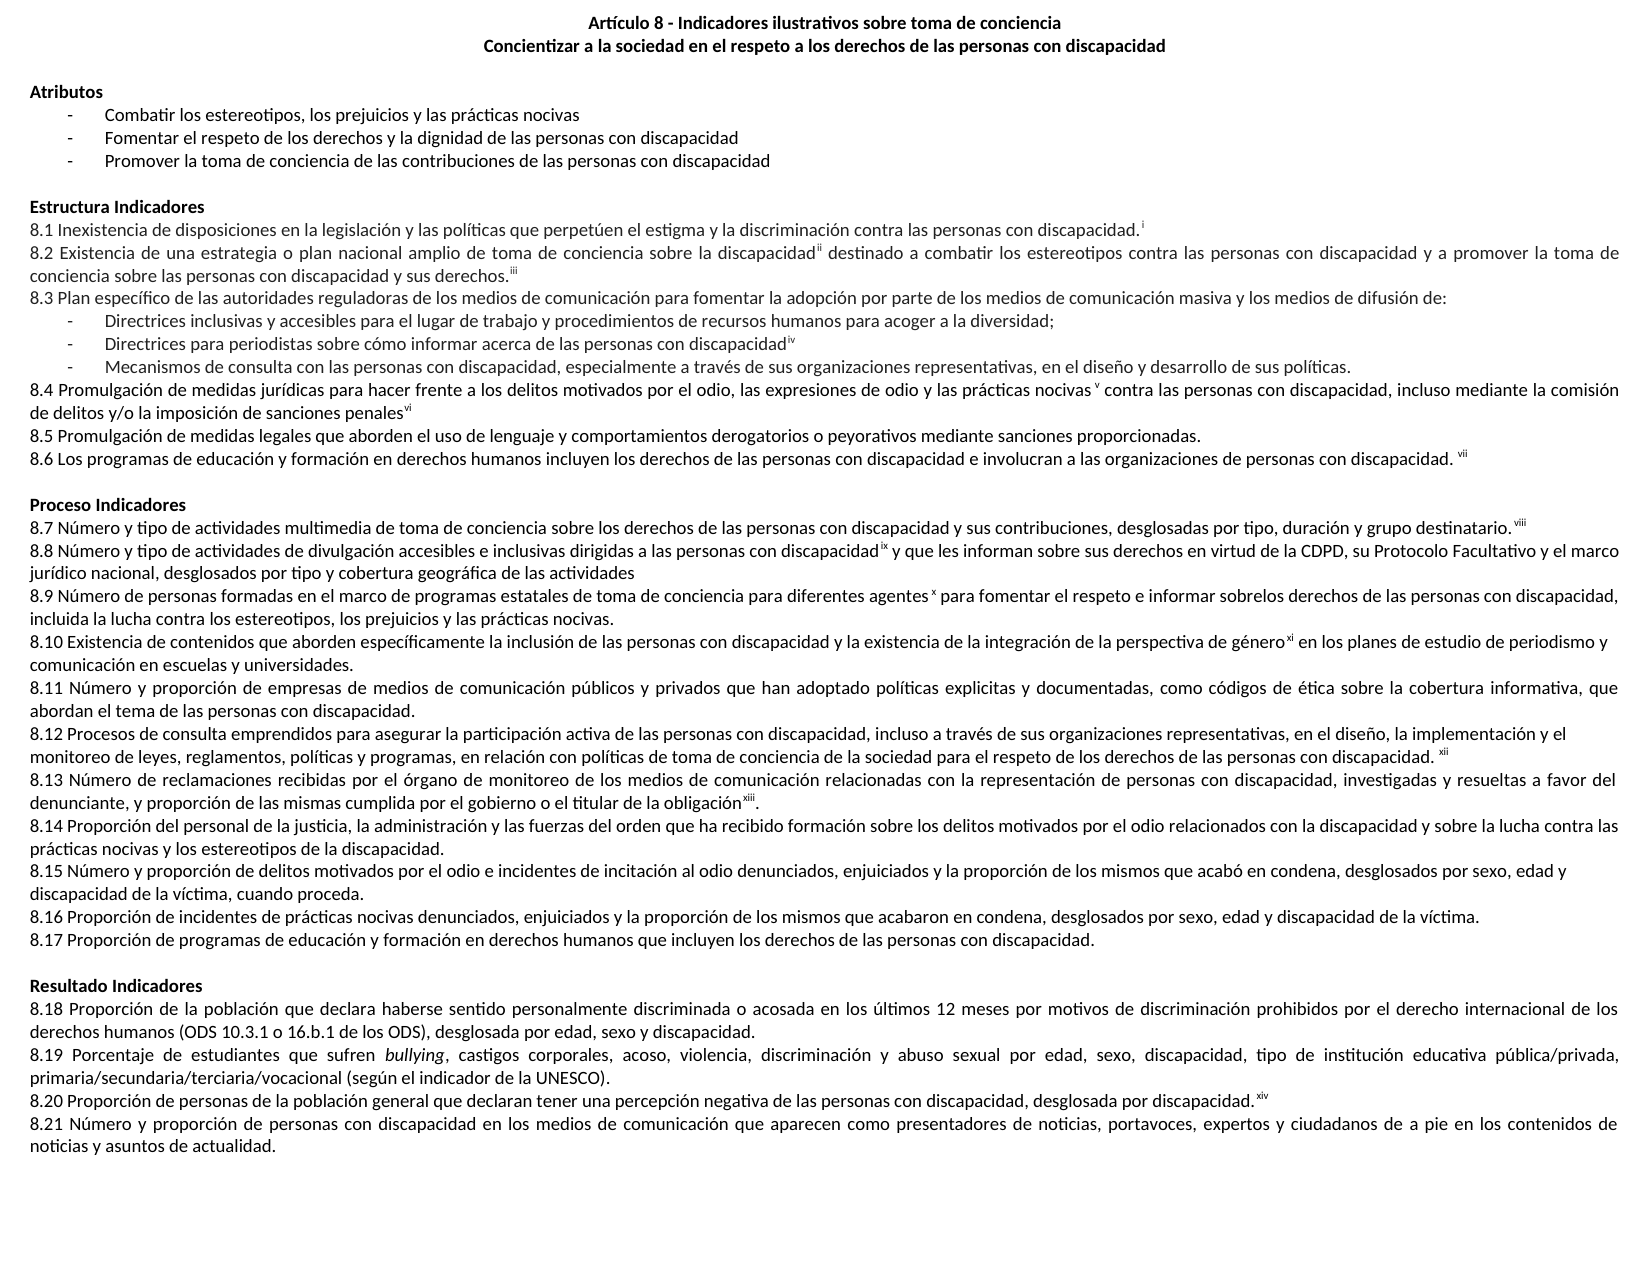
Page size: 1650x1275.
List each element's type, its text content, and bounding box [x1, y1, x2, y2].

text 8.18 Proporción de la población que declara haberse sentido personalmente discriminada o acosada en los últimos 12 meses por motivos de discriminación prohibidos por el derecho internacional de los derechos humanos (ODS 10.3.1 o 16.b.1 de los ODS), desglosada por edad, sexo y discapacidad. [29, 997, 1620, 1043]
text 8.20 Proporción de personas de la población general que declaran tener una percepción negativa de las personas con discapacidad, desglosada por discapacidad. [29, 1089, 1620, 1112]
text 8.16 Proporción de incidentes de prácticas nocivas denunciados, enjuiciados y la proporción de los mismos que acabaron en condena, desglosados por sexo, edad y discapacidad de la víctima. [29, 906, 1620, 928]
list Directrices para periodistas sobre cómo informar acerca de las personas con discapacidad [67, 333, 1620, 356]
text 8.4 Promulgación de medidas jurídicas para hacer frente a los delitos motivados por el odio, las expresiones de odio y las prácticas nocivas contra las personas con discapacidad, incluso mediante la comisión de delitos y/o la imposición de sanciones penales [29, 378, 1620, 424]
list Promover la toma de conciencia de las contribuciones de las personas con discapacidad [67, 149, 1620, 172]
text Atributos [29, 81, 1620, 103]
list Fomentar el respeto de los derechos y la dignidad de las personas con discapacidad [67, 126, 1620, 149]
text 8.15 Número y proporción de delitos motivados por el odio e incidentes de incitación al odio denunciados, enjuiciados y la proporción de los mismos que acabó en condena, desglosados por sexo, edad y discapacidad de la víctima, cuando proceda. [29, 860, 1620, 906]
text Concientizar a la sociedad en el respeto a los derechos de las personas con discapacidad [29, 35, 1620, 58]
list Directrices inclusivas y accesibles para el lugar de trabajo y procedimientos de recursos humanos para acoger a la diversidad; [67, 310, 1620, 333]
text 8.1 Inexistencia de disposiciones en la legislación y las políticas que perpetúen el estigma y la discriminación contra las personas con discapacidad. [29, 218, 1620, 241]
text 8.2 Existencia de una estrategia o plan nacional amplio de toma de conciencia sobre la discapacidad destinado a combatir los estereotipos contra las personas con discapacidad y a promover la toma de conciencia sobre las personas con discapacidad y sus derechos. [29, 241, 1620, 287]
list Mecanismos de consulta con las personas con discapacidad, especialmente a través de sus organizaciones representativas, en el diseño y desarrollo de sus políticas. [67, 356, 1620, 378]
text 8.7 Número y tipo de actividades multimedia de toma de conciencia sobre los derechos de las personas con discapacidad y sus contribuciones, desglosadas por tipo, duración y grupo destinatario. [29, 516, 1620, 539]
text 8.11 Número y proporción de empresas de medios de comunicación públicos y privados que han adoptado políticas explicitas y documentadas, como códigos de ética sobre la cobertura informativa, que abordan el tema de las personas con discapacidad. [29, 676, 1620, 722]
text 8.21 Número y proporción de personas con discapacidad en los medios de comunicación que aparecen como presentadores de noticias, portavoces, expertos y ciudadanos de a pie en los contenidos de noticias y asuntos de actualidad. [29, 1112, 1620, 1158]
text 8.14 Proporción del personal de la justicia, la administración y las fuerzas del orden que ha recibido formación sobre los delitos motivados por el odio relacionados con la discapacidad y sobre la lucha contra las prácticas nocivas y los estereotipos de la discapacidad. [29, 814, 1620, 860]
text Resultado Indicadores [29, 974, 1620, 997]
text 8.12 Procesos de consulta emprendidos para asegurar la participación activa de las personas con discapacidad, incluso a través de sus organizaciones representativas, en el diseño, la implementación y el monitoreo de leyes, reglamentos, políticas y programas, en relación con políticas de toma de conciencia de la sociedad para el respeto de los derechos de las personas con discapacidad. [29, 722, 1620, 768]
text 8.10 Existencia de contenidos que aborden específicamente la inclusión de las personas con discapacidad y la existencia de la integración de la perspectiva de género en los planes de estudio de periodismo y comunicación en escuelas y universidades. [29, 631, 1620, 676]
text 8.19 Porcentaje de estudiantes que sufren bullying, castigos corporales, acoso, violencia, discriminación y abuso sexual por edad, sexo, discapacidad, tipo de institución educativa pública/privada, primaria/secundaria/terciaria/vocacional (según el indicador de la UNESCO). [29, 1043, 1620, 1089]
text 8.8 Número y tipo de actividades de divulgación accesibles e inclusivas dirigidas a las personas con discapacidad y que les informan sobre sus derechos en virtud de la CDPD, su Protocolo Facultativo y el marco jurídico nacional, desglosados por tipo y cobertura geográfica de las actividades [29, 539, 1620, 585]
text Estructura Indicadores [29, 195, 1620, 218]
text 8.13 Número de reclamaciones recibidas por el órgano de monitoreo de los medios de comunicación relacionadas con la representación de personas con discapacidad, investigadas y resueltas a favor del denunciante, y proporción de las mismas cumplida por el gobierno o el titular de la obligación. [29, 768, 1620, 814]
text Proceso Indicadores [29, 493, 1620, 516]
list Combatir los estereotipos, los prejuicios y las prácticas nocivas [67, 103, 1620, 126]
text 8.5 Promulgación de medidas legales que aborden el uso de lenguaje y comportamientos derogatorios o peyorativos mediante sanciones proporcionadas. [29, 424, 1620, 447]
text 8.17 Proporción de programas de educación y formación en derechos humanos que incluyen los derechos de las personas con discapacidad. [29, 928, 1620, 951]
text 8.9 Número de personas formadas en el marco de programas estatales de toma de conciencia para diferentes agentes para fomentar el respeto e informar sobrelos derechos de las personas con discapacidad, incluida la lucha contra los estereotipos, los prejuicios y las prácticas nocivas. [29, 585, 1620, 631]
text Artículo 8 - Indicadores ilustrativos sobre toma de conciencia [29, 12, 1620, 35]
text 8.6 Los programas de educación y formación en derechos humanos incluyen los derechos de las personas con discapacidad e involucran a las organizaciones de personas con discapacidad. [29, 447, 1620, 470]
text 8.3 Plan específico de las autoridades reguladoras de los medios de comunicación para fomentar la adopción por parte de los medios de comunicación masiva y los medios de difusión de: [29, 287, 1620, 310]
